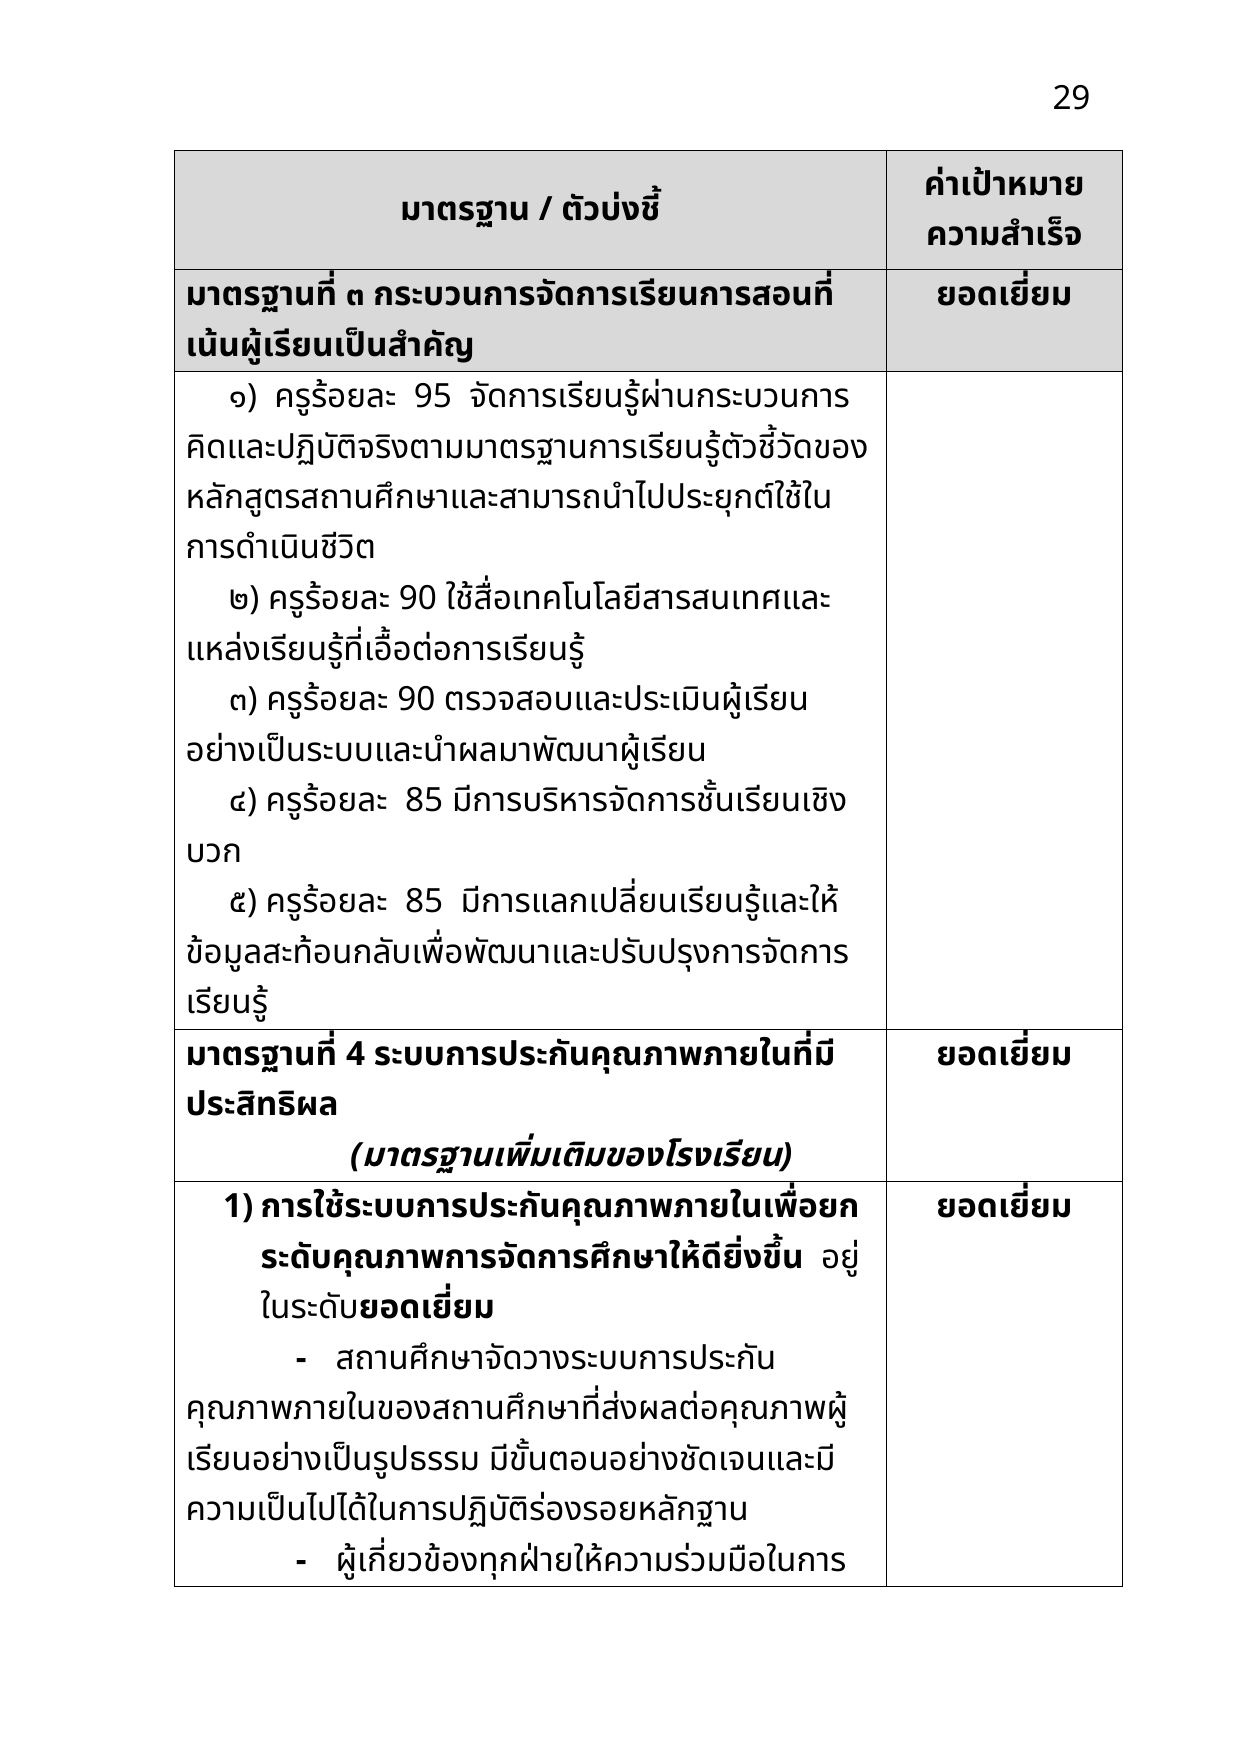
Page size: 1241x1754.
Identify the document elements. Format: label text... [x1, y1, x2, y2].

table_cell มาตรฐานที่ 4 ระบบการประกันคุณภาพภายในที่มีประสิทธิผล (มาตรฐานเพิ่มเติมของโรงเรียน) [175, 1030, 886, 1181]
table_cell ยอดเยี่ยม [887, 1182, 1122, 1586]
table_cell ๑) ครูร้อยละ 95 จัดการเรียนรู้ผ่านกระบวนการคิดและปฏิบัติจริงตามมาตรฐานการเรียนรู้ตัวชี้วัดของหลักสูตรสถานศึกษาและสามารถนำไปประยุกต์ใช้ในการดำเนินชีวิต ๒) ครูร้อยละ 90 ใช้สื่อเทคโนโลยีสารสนเทศและแหล่งเรียนรู้ที่เอื้อต่อการเรียนรู้ ๓) ครูร้อยละ 90 ตรวจสอบและประเมินผู้เรียนอย่างเป็นระบบและนำผลมาพัฒนาผู้เรียน ๔) ครูร้อยละ 85 มีการบริหารจัดการชั้นเรียนเชิงบวก ๕) ครูร้อยละ 85 มีการแลกเปลี่ยนเรียนรู้และให้ข้อมูลสะท้อนกลับเพื่อพัฒนาและปรับปรุงการจัดการเรียนรู้ [175, 372, 886, 1028]
table_cell ยอดเยี่ยม [887, 270, 1122, 371]
table_cell ยอดเยี่ยม [887, 1030, 1122, 1181]
table_header มาตรฐาน / ตัวบ่งชี้ [175, 151, 886, 269]
table_cell มาตรฐานที่ ๓ กระบวนการจัดการเรียนการสอนที่เน้นผู้เรียนเป็นสำคัญ [175, 270, 886, 371]
table_cell [887, 372, 1122, 1028]
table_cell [175, 1182, 886, 1586]
table_header ค่าเป้าหมาย ความสำเร็จ [887, 151, 1122, 269]
